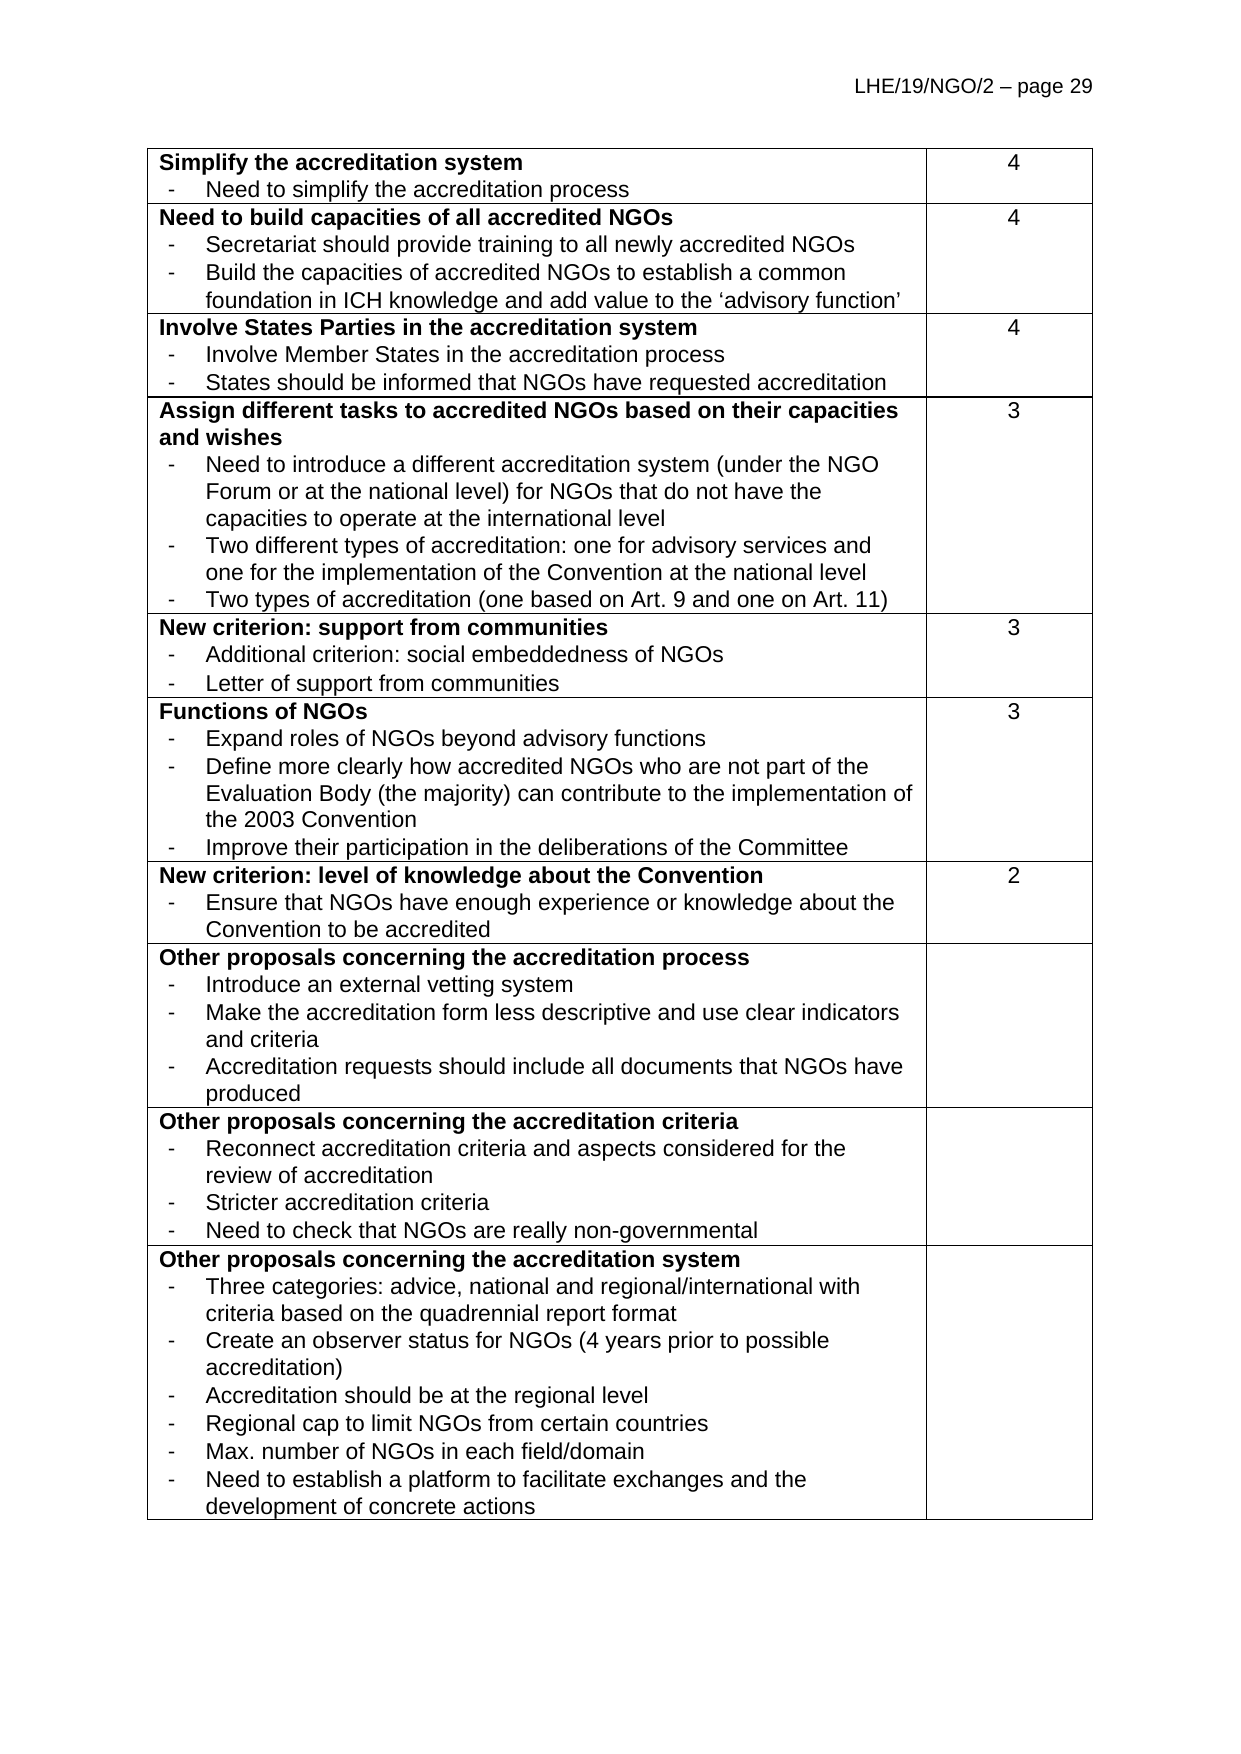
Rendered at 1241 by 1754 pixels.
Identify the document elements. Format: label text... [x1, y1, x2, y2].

table_cell 4 [927, 149, 1092, 203]
table_cell 3 [927, 614, 1092, 697]
table_cell Other proposals concerning the accreditation criteria Reconnect accreditation criteria and aspects considered for the review of accreditation Stricter accreditation criteria Need to check that NGOs are really non-governmental [148, 1108, 926, 1244]
table_cell Involve States Parties in the accreditation system Involve Member States in the accreditation process States should be informed that NGOs have requested accreditation [148, 314, 926, 396]
table_cell [927, 944, 1092, 1107]
table_cell 3 [927, 698, 1092, 861]
table_cell Simplify the accreditation system Need to simplify the accreditation process [148, 149, 926, 203]
table_cell Other proposals concerning the accreditation system Three categories: advice, national and regional/international with criteria based on the quadrennial report format Create an observer status for NGOs (4 years prior to possible accreditation) Accreditation should be at the regional level Regional cap to limit NGOs from certain countries Max. number of NGOs in each field/domain Need to establish a platform to facilitate exchanges and the development of concrete actions [148, 1246, 926, 1519]
table_cell New criterion: support from communities Additional criterion: social embeddedness of NGOs Letter of support from communities [148, 614, 926, 697]
table_cell New criterion: level of knowledge about the Convention Ensure that NGOs have enough experience or knowledge about the Convention to be accredited [148, 862, 926, 943]
table_cell Functions of NGOs Expand roles of NGOs beyond advisory functions Define more clearly how accredited NGOs who are not part of the Evaluation Body (the majority) can contribute to the implementation of the 2003 Convention Improve their participation in the deliberations of the Committee [148, 698, 926, 861]
table_cell Assign different tasks to accredited NGOs based on their capacities and wishes Need to introduce a different accreditation system (under the NGO Forum or at the national level) for NGOs that do not have the capacities to operate at the international level Two different types of accreditation: one for advisory services and one for the implementation of the Convention at the national level Two types of accreditation (one based on Art. 9 and one on Art. 11) [148, 398, 926, 613]
table_cell Other proposals concerning the accreditation process Introduce an external vetting system Make the accreditation form less descriptive and use clear indicators and criteria Accreditation requests should include all documents that NGOs have produced [148, 944, 926, 1107]
table_cell [927, 1108, 1092, 1244]
table_cell 4 [927, 204, 1092, 313]
table_cell [927, 1246, 1092, 1519]
table_cell 3 [927, 398, 1092, 613]
table_cell 2 [927, 862, 1092, 943]
table_cell Need to build capacities of all accredited NGOs Secretariat should provide training to all newly accredited NGOs Build the capacities of accredited NGOs to establish a common foundation in ICH knowledge and add value to the ‘advisory function’ [148, 204, 926, 313]
table_cell 4 [927, 314, 1092, 396]
